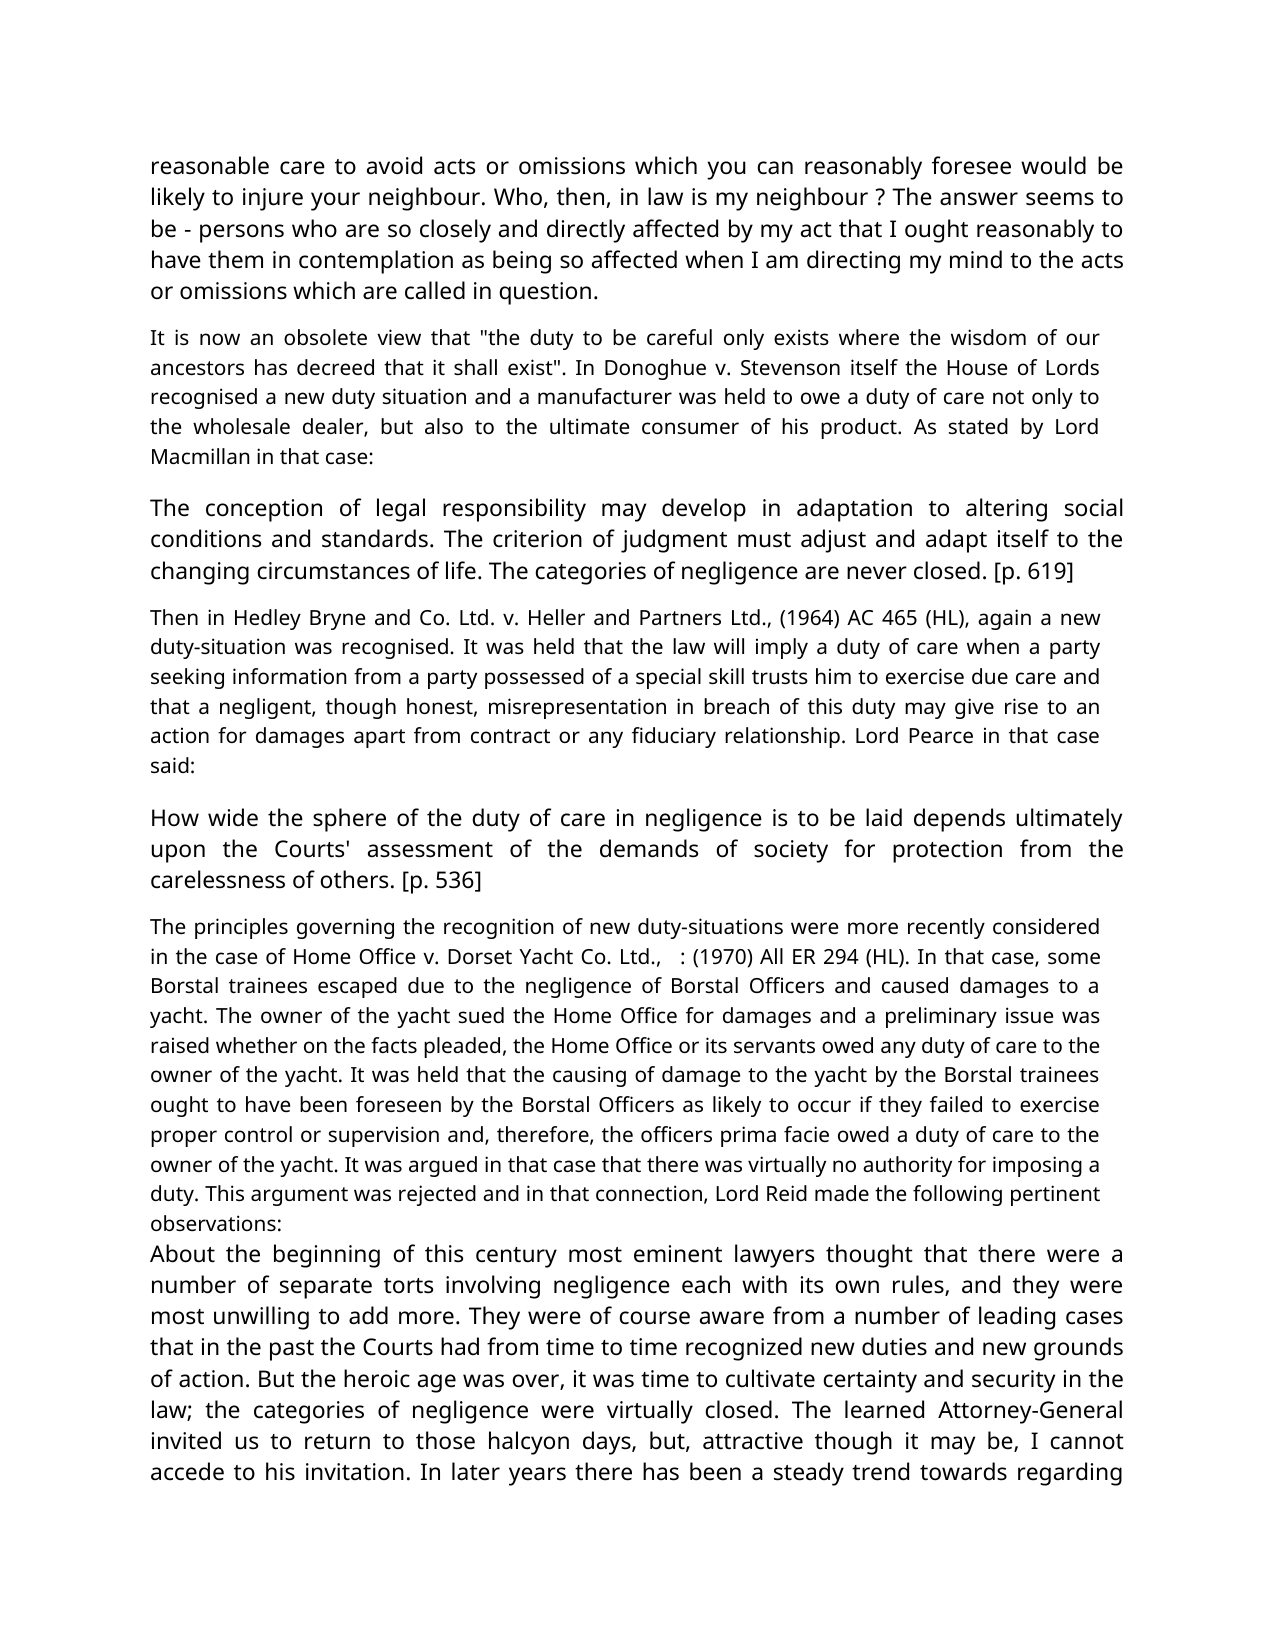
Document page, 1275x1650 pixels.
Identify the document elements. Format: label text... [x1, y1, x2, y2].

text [150, 150, 1125, 306]
text How wide the sphere of the duty of care in negligence is to be laid depends ultimately upon the Courts' assessment of the demands of society for protection from the carelessness of others. [p. 536] [150, 802, 1125, 895]
text Then in Hedley Bryne and Co. Ltd. v. Heller and Partners Ltd., (1964) AC 465 (HL), again a new duty-situation was recognised. It was held that the law will imply a duty of care when a party seeking information from a party possessed of a special skill trusts him to exercise due care and that a negligent, though honest, misrepresentation in breach of this duty may give rise to an action for damages apart from contract or any fiduciary relationship. Lord Pearce in that case said: [150, 602, 1102, 780]
text It is now an obsolete view that "the duty to be careful only exists where the wisdom of our ancestors has decreed that it shall exist". In Donoghue v. Stevenson itself the House of Lords recognised a new duty situation and a manufacturer was held to owe a duty of care not only to the wholesale dealer, but also to the ultimate consumer of his product. As stated by Lord Macmillan in that case: [150, 322, 1102, 470]
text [150, 1237, 1125, 1487]
text The principles governing the recognition of new duty-situations were more recently considered in the case of Home Office v. Dorset Yacht Co. Ltd., : (1970) All ER 294 (HL). In that case, some Borstal trainees escaped due to the negligence of Borstal Officers and caused damages to a yacht. The owner of the yacht sued the Home Office for damages and a preliminary issue was raised whether on the facts pleaded, the Home Office or its servants owed any duty of care to the owner of the yacht. It was held that the causing of damage to the yacht by the Borstal trainees ought to have been foreseen by the Borstal Officers as likely to occur if they failed to exercise proper control or supervision and, therefore, the officers prima facie owed a duty of care to the owner of the yacht. It was argued in that case that there was virtually no authority for imposing a duty. This argument was rejected and in that connection, Lord Reid made the following pertinent observations: [150, 911, 1102, 1237]
text The conception of legal responsibility may develop in adaptation to altering social conditions and standards. The criterion of judgment must adjust and adapt itself to the changing circumstances of life. The categories of negligence are never closed. [p. 619] [150, 492, 1125, 586]
